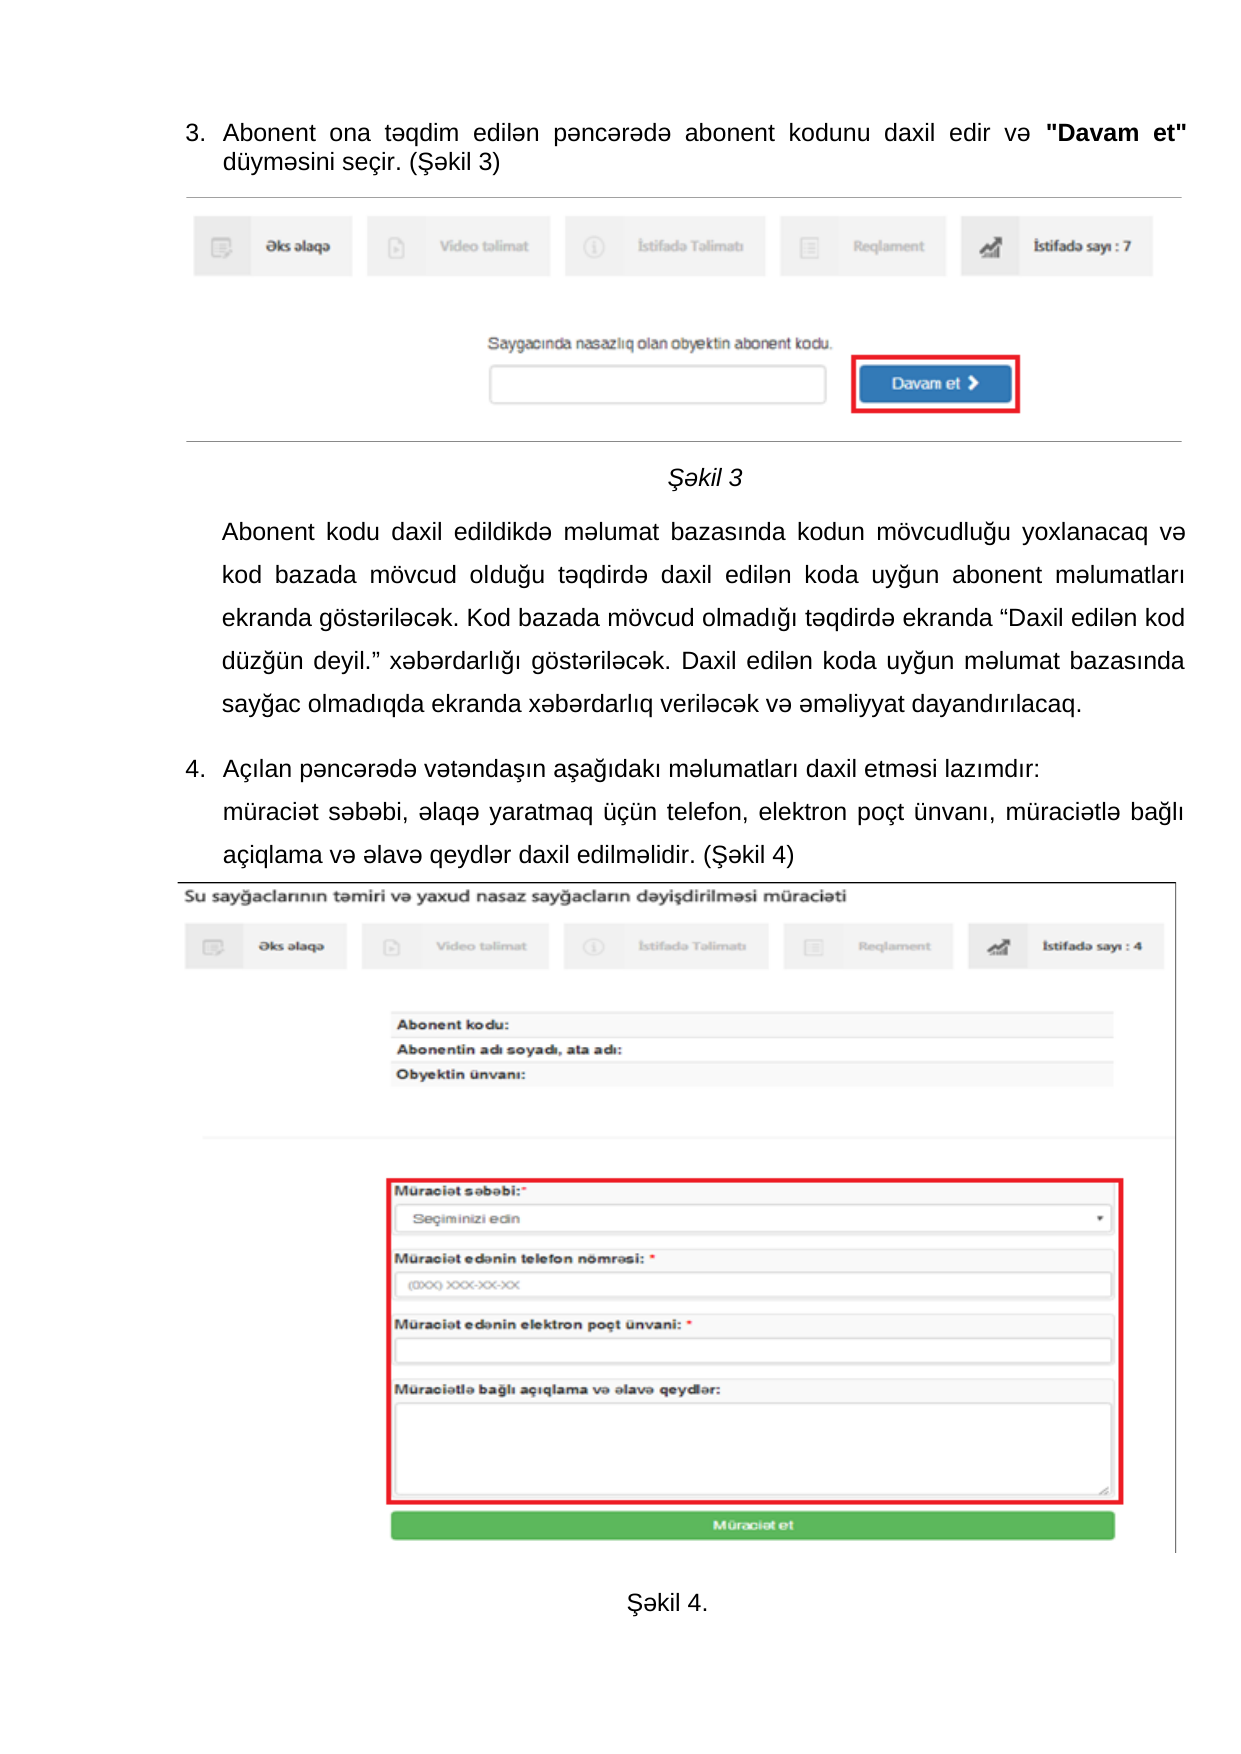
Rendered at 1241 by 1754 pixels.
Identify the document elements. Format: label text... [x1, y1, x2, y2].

text müraciət səbəbi, əlaqə yaratmaq üçün telefon, elektron poçt ünvanı, müraciətlə bağlı açiqlama və əlavə qeydlər daxil edilməlidir. (Şəkil 4) [223, 797, 1187, 869]
list Açılan pəncərədə vətəndaşın aşağıdakı məlumatları daxil etməsi lazımdır: [185, 754, 1187, 783]
picture [176, 882, 1175, 1552]
picture [184, 197, 1181, 441]
list Abonent ona təqdim edilən pəncərədə abonent kodunu daxil edir və "Davam et" düyməsini seçir. (Şəkil 3) [185, 118, 1187, 176]
text Abonent kodu daxil edildikdə məlumat bazasında kodun mövcudluğu yoxlanacaq və kod bazada mövcud olduğu təqdirdə daxil edilən koda uyğun abonent məlumatları ekranda göstəriləcək. Kod bazada mövcud olmadığı təqdirdə ekranda “Daxil edilən kod düzğün deyil.” xəbərdarlığı göstəriləcək. Daxil edilən koda uyğun məlumat bazasında sayğac olmadıqda ekranda xəbərdarlıq veriləcək və əməliyyat dayandırılacaq. [222, 517, 1187, 718]
